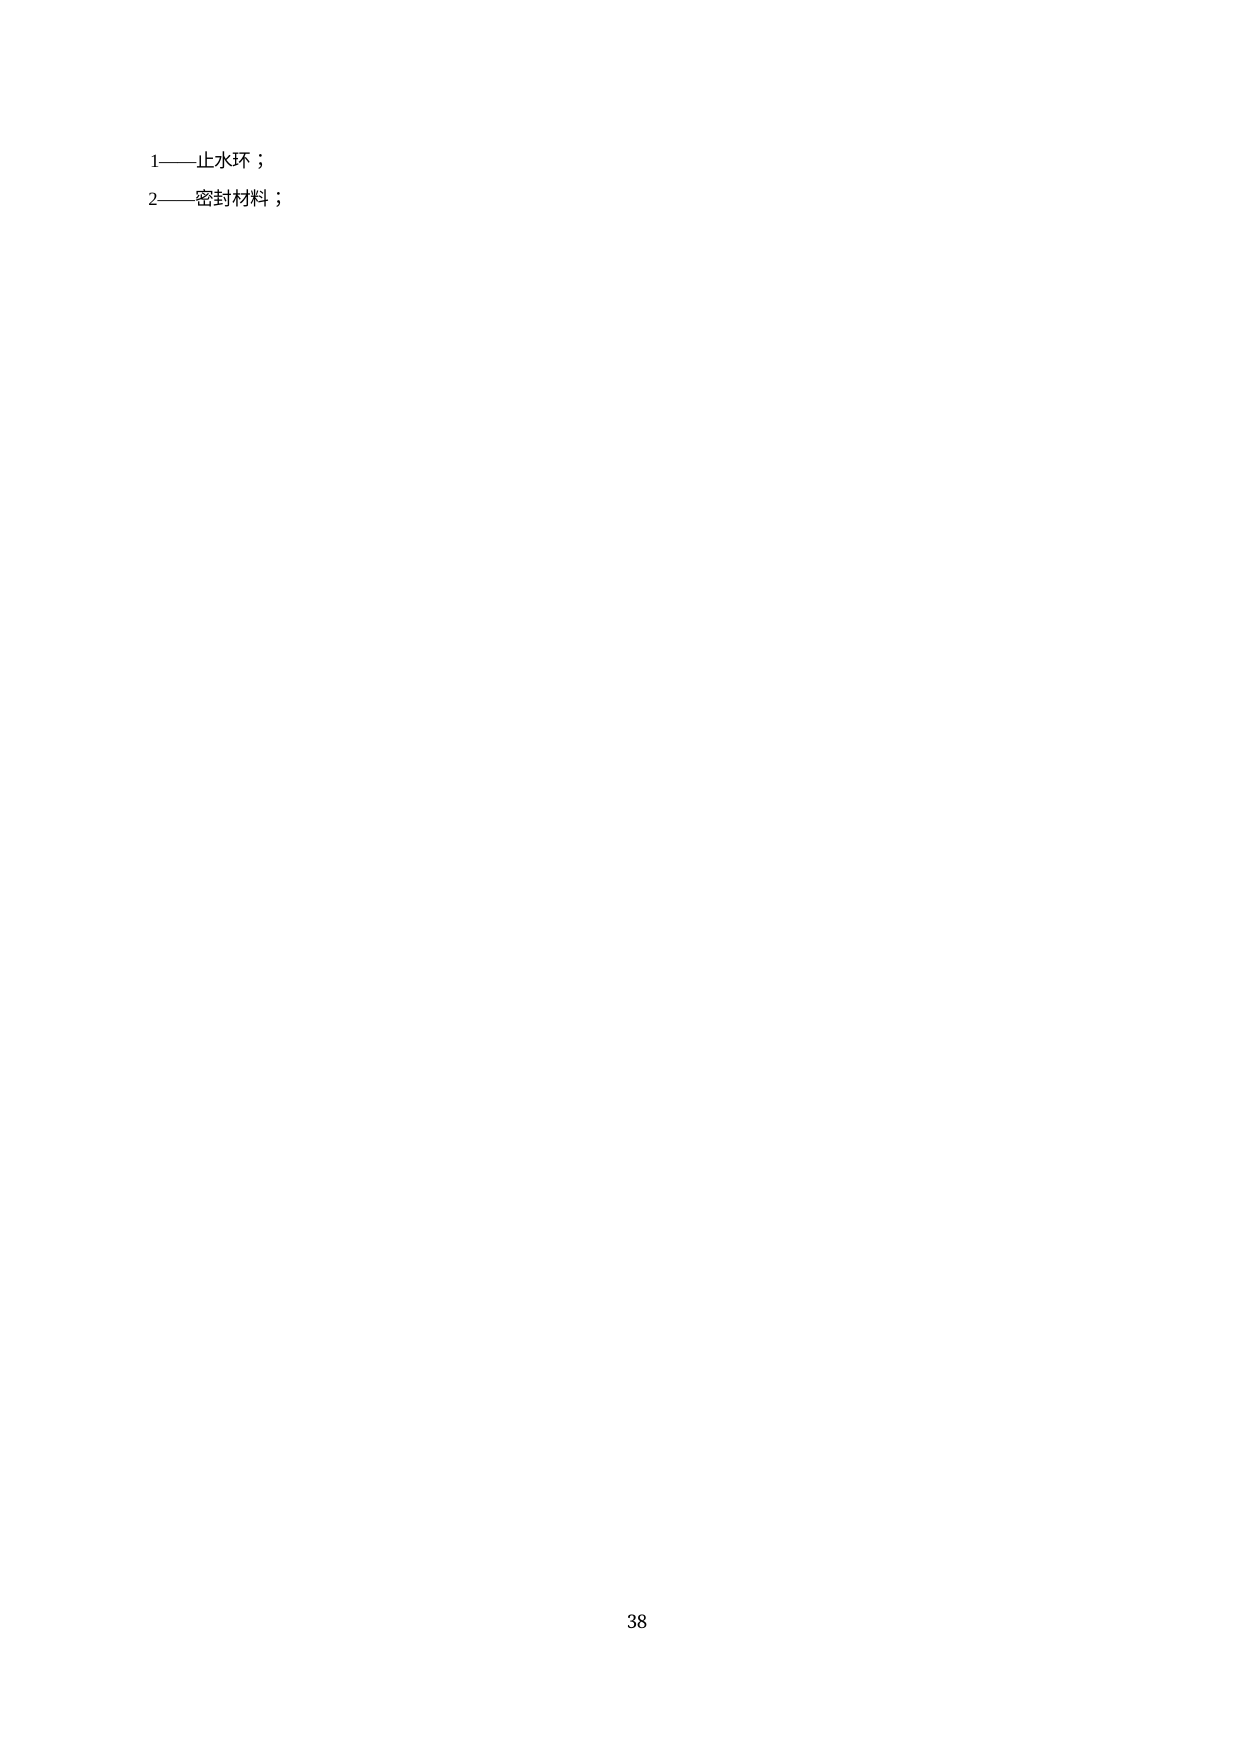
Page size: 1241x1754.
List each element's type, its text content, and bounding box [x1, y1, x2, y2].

text 1——止水环； [150, 149, 1122, 172]
text 2——密封材料； [148, 187, 1122, 210]
